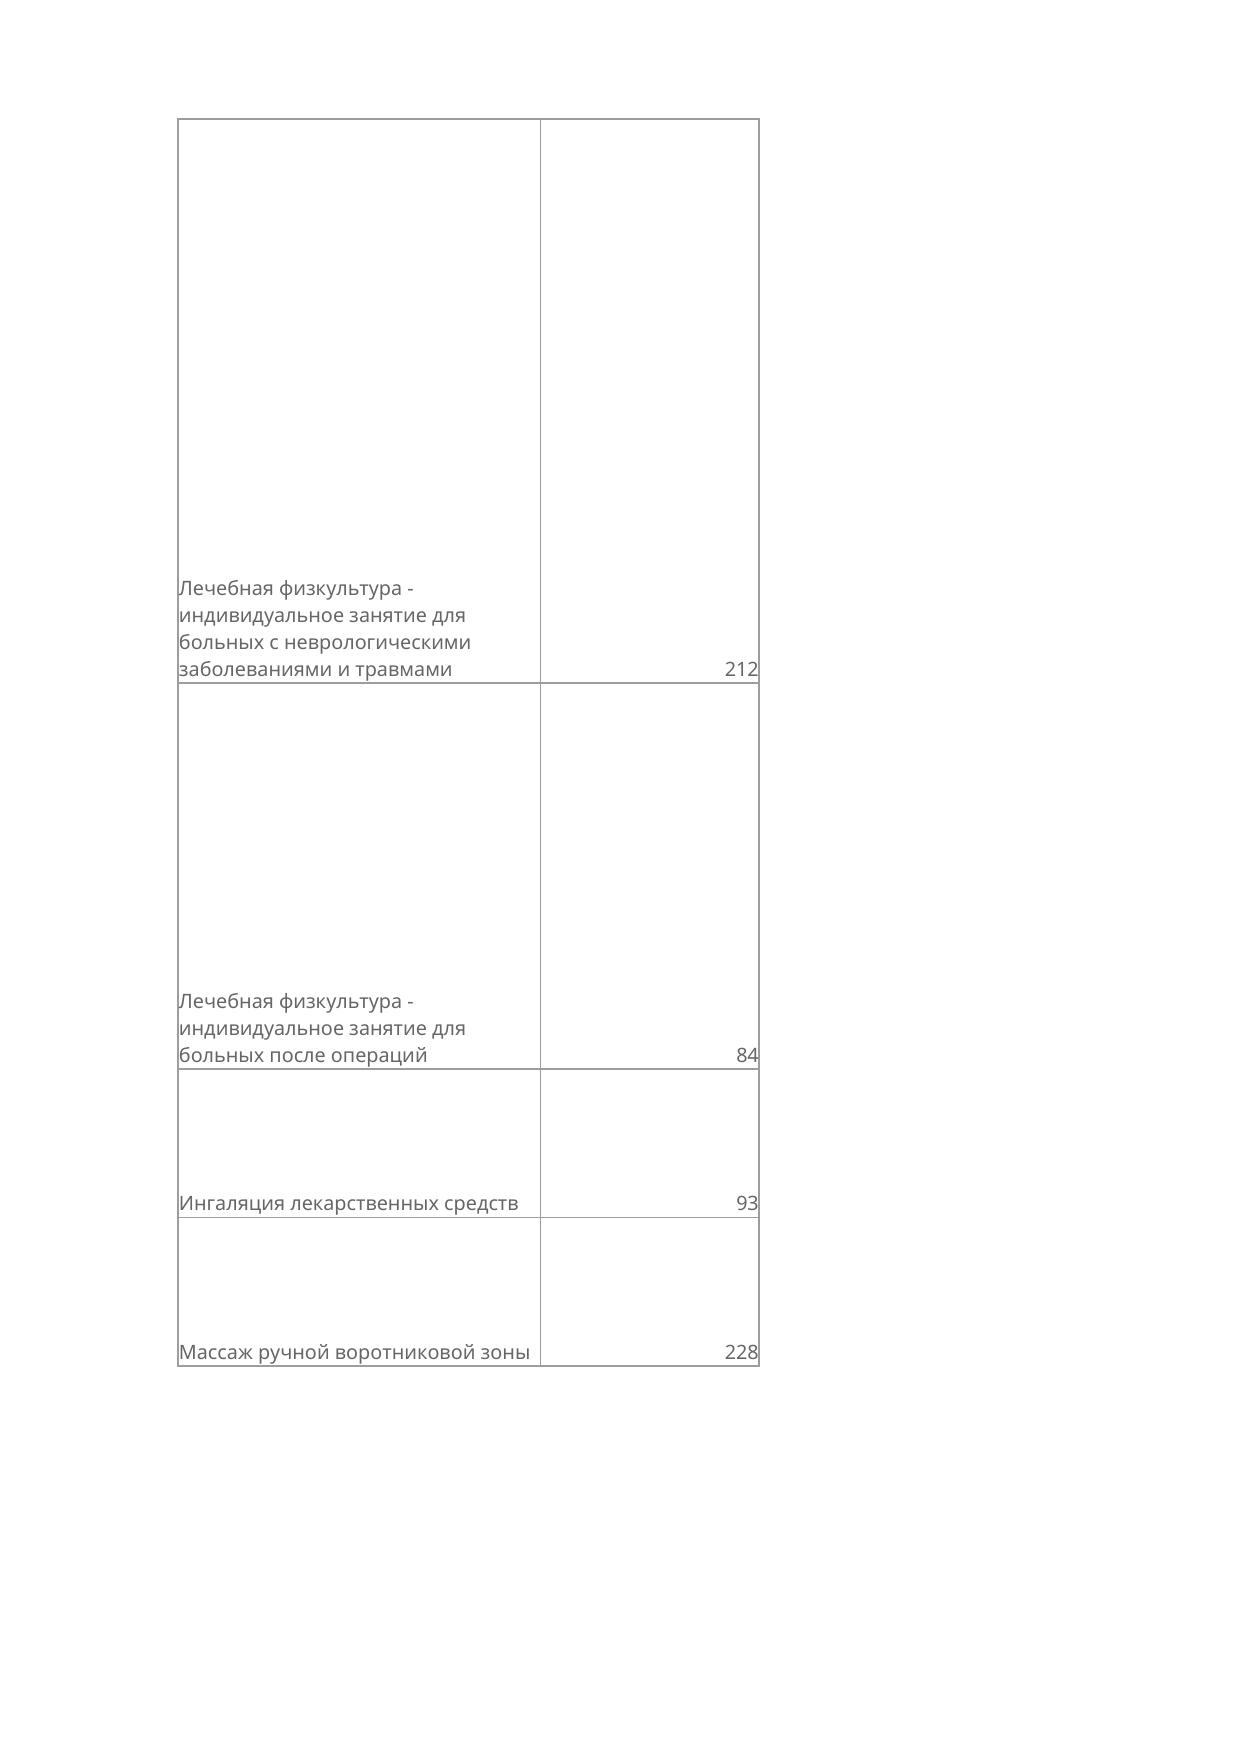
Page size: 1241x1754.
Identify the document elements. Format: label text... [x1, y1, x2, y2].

table_cell 84 [541, 684, 758, 1068]
table_cell 93 [541, 1070, 758, 1217]
table_cell Массаж ручной воротниковой зоны [179, 1218, 540, 1365]
table_cell Ингаляция лекарственных средств [179, 1070, 540, 1217]
table_cell Лечебная физкультура -индивидуальное занятие для больных с неврологическими заболеваниями и травмами [179, 120, 540, 682]
table_cell Лечебная физкультура -индивидуальное занятие для больных после операций [179, 684, 540, 1068]
table_cell 212 [541, 120, 758, 682]
table_cell 228 [541, 1218, 758, 1365]
